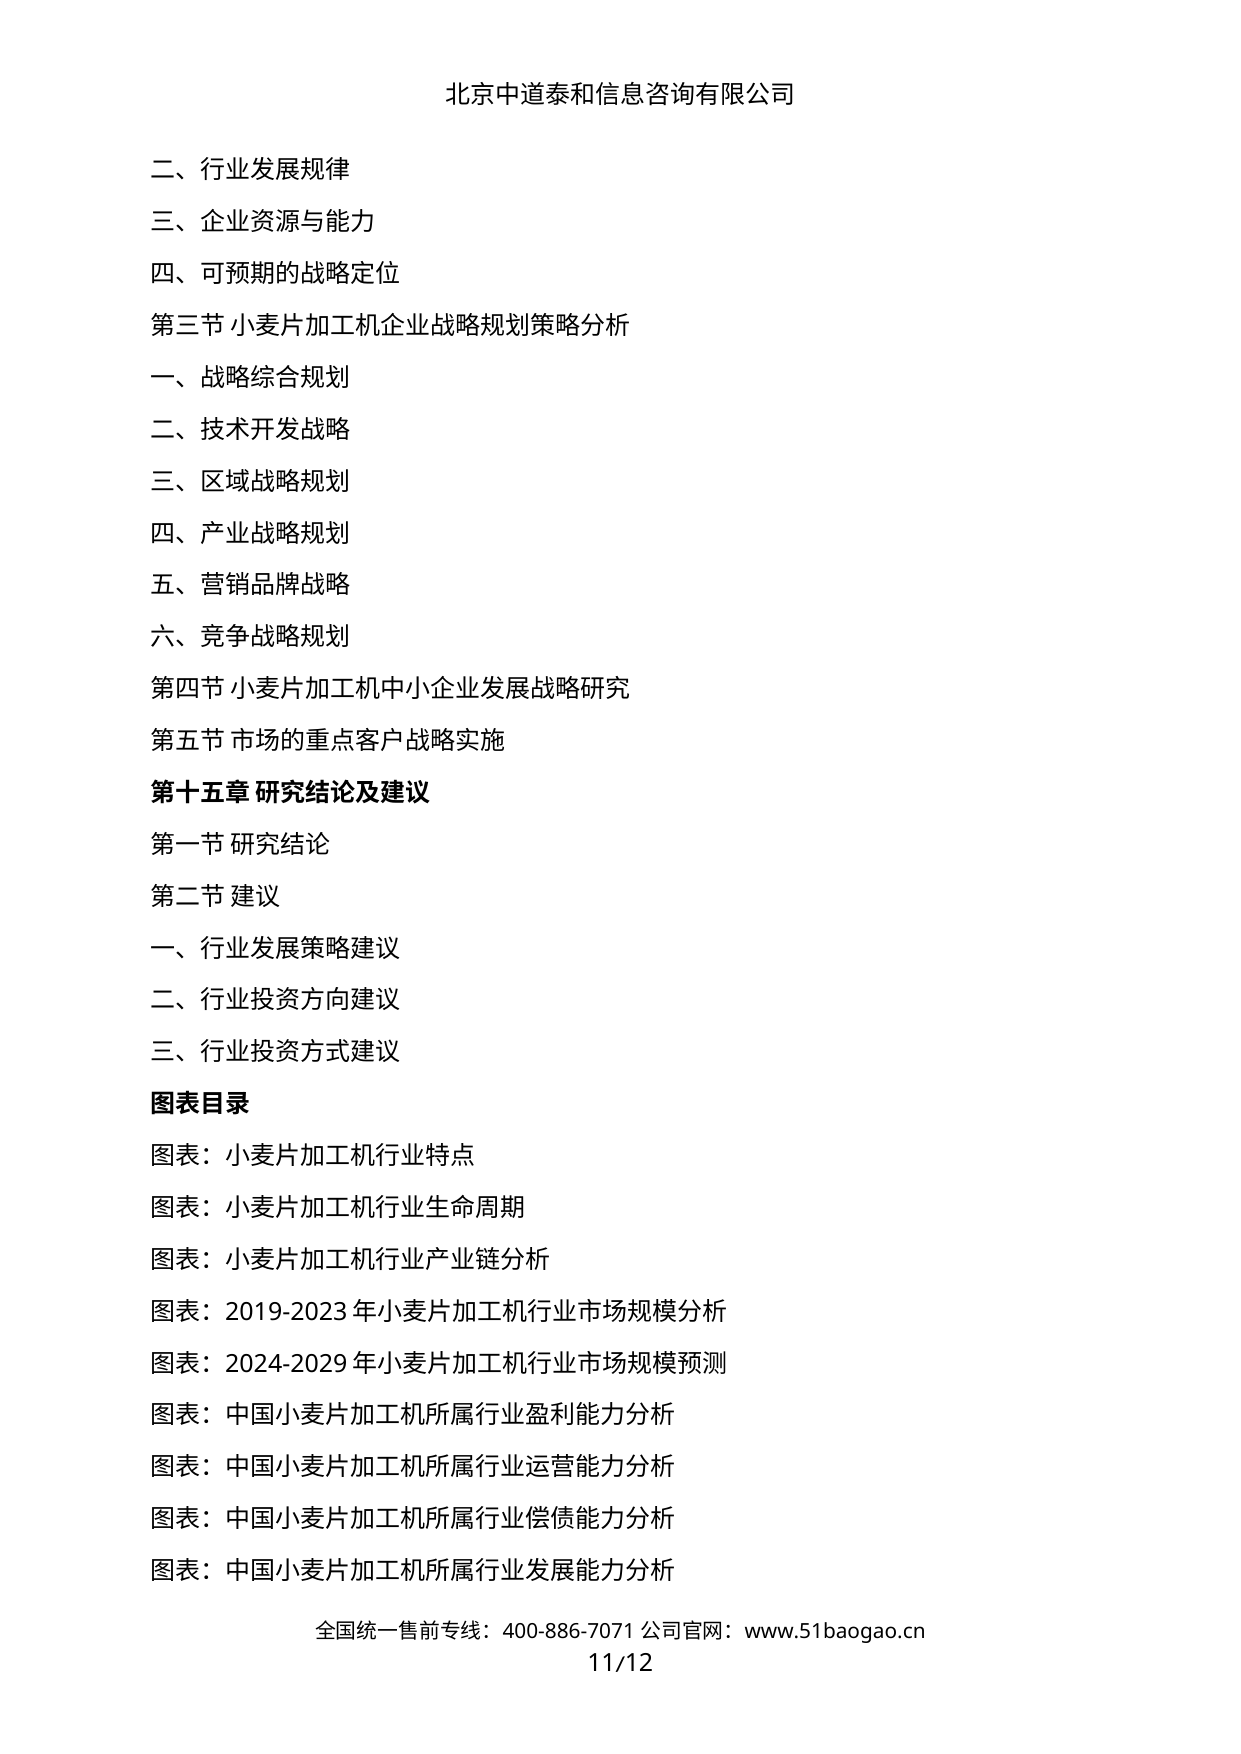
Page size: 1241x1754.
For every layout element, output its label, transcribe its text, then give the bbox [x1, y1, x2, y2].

text 二、技术开发战略 [150, 409, 1090, 446]
text 图表：小麦片加工机行业生命周期 [150, 1187, 1090, 1224]
text 一、行业发展策略建议 [150, 928, 1090, 964]
text 一、战略综合规划 [150, 357, 1090, 394]
text 图表目录 [150, 1084, 1090, 1120]
text 三、企业资源与能力 [150, 202, 1090, 238]
text 第十五章 研究结论及建议 [150, 772, 1090, 809]
text 图表：小麦片加工机行业特点 [150, 1136, 1090, 1172]
text 三、行业投资方式建议 [150, 1032, 1090, 1068]
text 二、行业投资方向建议 [150, 980, 1090, 1016]
text 图表：中国小麦片加工机所属行业偿债能力分析 [150, 1499, 1090, 1535]
text 图表：中国小麦片加工机所属行业盈利能力分析 [150, 1395, 1090, 1431]
text 图表：中国小麦片加工机所属行业运营能力分析 [150, 1447, 1090, 1483]
text 第四节 小麦片加工机中小企业发展战略研究 [150, 669, 1090, 705]
text 图表：2024-2029年小麦片加工机行业市场规模预测 [150, 1343, 1090, 1379]
text 第二节 建议 [150, 876, 1090, 912]
text 第五节 市场的重点客户战略实施 [150, 721, 1090, 757]
text 四、可预期的战略定位 [150, 254, 1090, 290]
text 六、竞争战略规划 [150, 617, 1090, 653]
text 三、区域战略规划 [150, 461, 1090, 497]
text 二、行业发展规律 [150, 150, 1090, 186]
text 第一节 研究结论 [150, 824, 1090, 861]
text 四、产业战略规划 [150, 513, 1090, 549]
text 五、营销品牌战略 [150, 565, 1090, 601]
text 图表：2019-2023年小麦片加工机行业市场规模分析 [150, 1291, 1090, 1327]
text 图表：小麦片加工机行业产业链分析 [150, 1239, 1090, 1276]
text 第三节 小麦片加工机企业战略规划策略分析 [150, 306, 1090, 342]
text 图表：中国小麦片加工机所属行业发展能力分析 [150, 1551, 1090, 1587]
